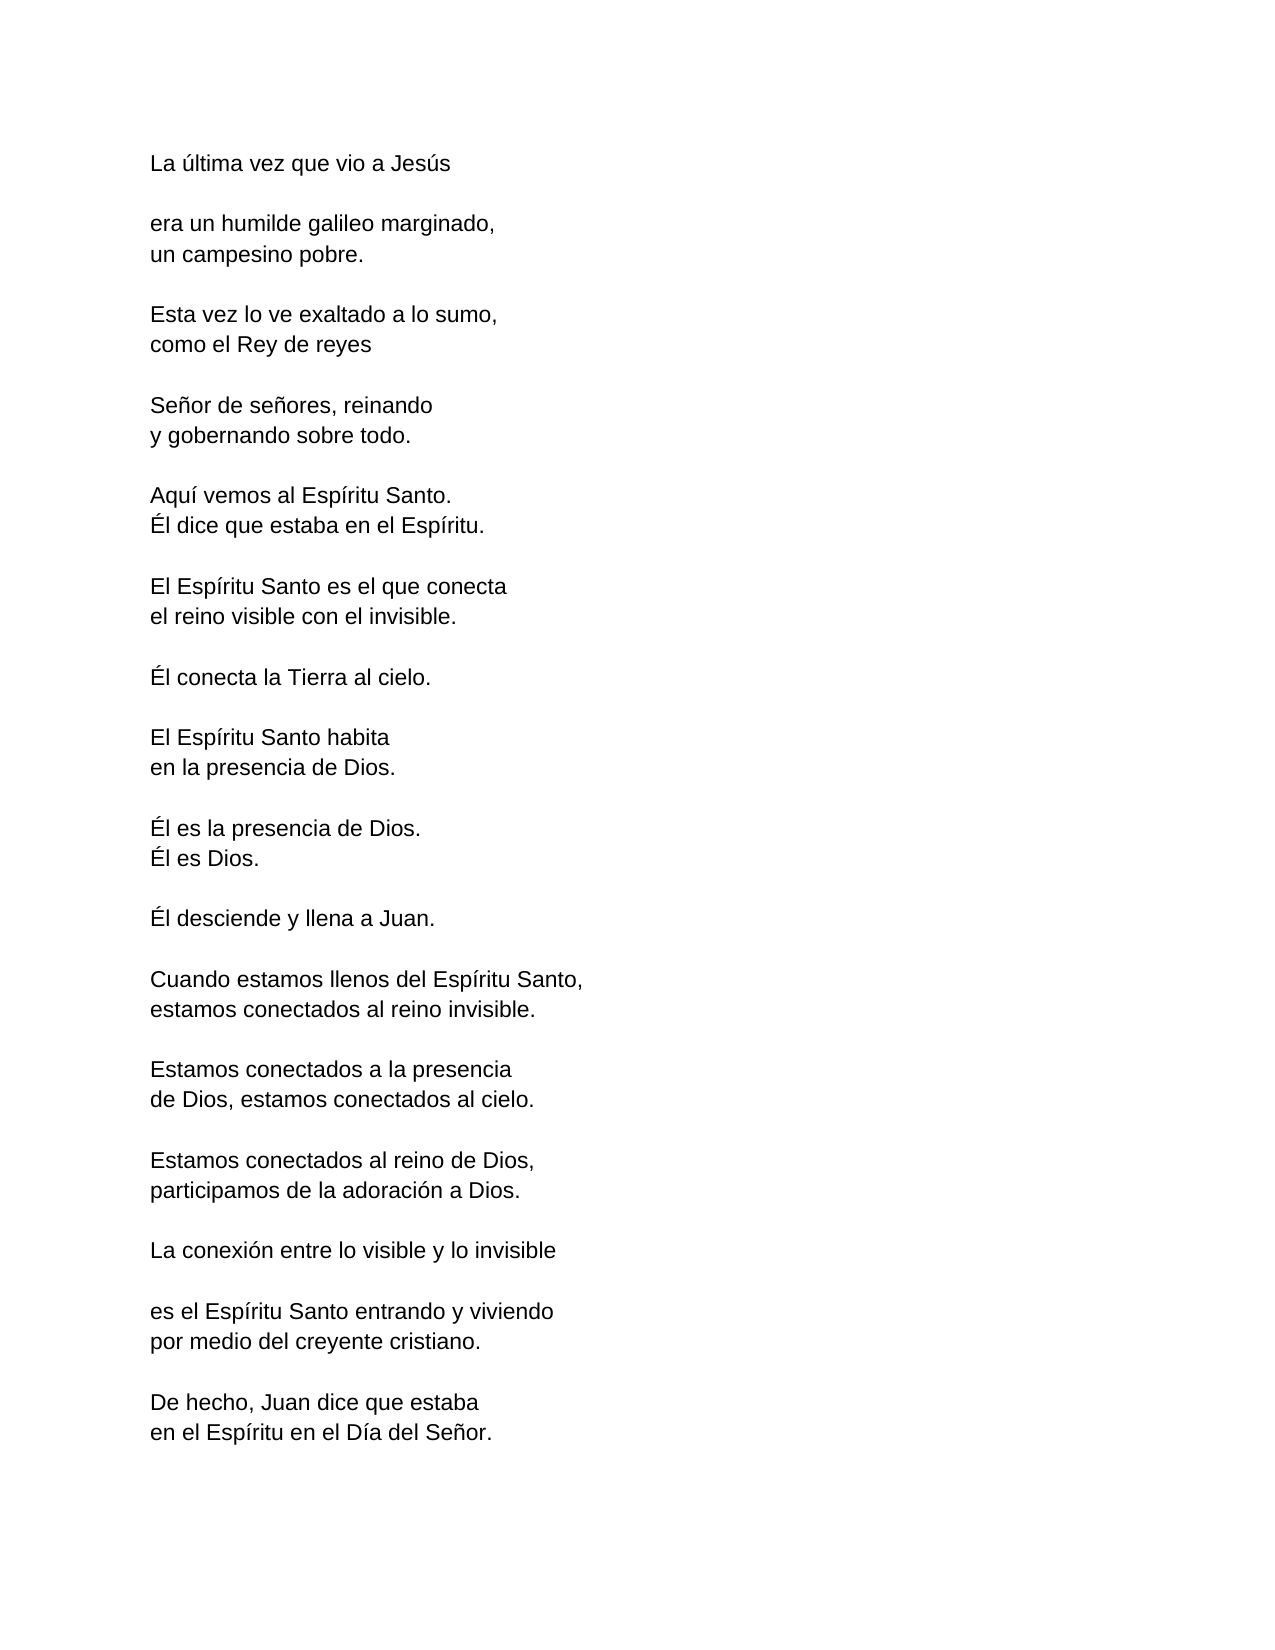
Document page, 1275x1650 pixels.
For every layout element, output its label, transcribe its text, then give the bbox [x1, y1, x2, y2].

text de Dios, estamos conectados al cielo. [150, 1086, 1125, 1113]
text El Espíritu Santo es el que conecta [150, 573, 1125, 599]
text Estamos conectados a la presencia [150, 1056, 1125, 1083]
text La conexión entre lo visible y lo invisible [150, 1237, 1125, 1264]
text como el Rey de reyes [150, 331, 1125, 358]
text Señor de señores, reinando [150, 392, 1125, 418]
text Él es la presencia de Dios. [150, 814, 1125, 841]
text Él es Dios. [150, 845, 1125, 871]
text Estamos conectados al reino de Dios, [150, 1147, 1125, 1173]
text Cuando estamos llenos del Espíritu Santo, [150, 966, 1125, 992]
text era un humilde galileo marginado, [150, 210, 1125, 237]
text en la presencia de Dios. [150, 754, 1125, 781]
text Él conecta la Tierra al cielo. [150, 663, 1125, 690]
text un campesino pobre. [150, 241, 1125, 267]
text el reino visible con el invisible. [150, 603, 1125, 629]
text por medio del creyente cristiano. [150, 1328, 1125, 1354]
text en el Espíritu en el Día del Señor. [150, 1419, 1125, 1445]
text La última vez que vio a Jesús [150, 150, 1125, 176]
text estamos conectados al reino invisible. [150, 996, 1125, 1022]
text participamos de la adoración a Dios. [150, 1177, 1125, 1203]
text es el Espíritu Santo entrando y viviendo [150, 1298, 1125, 1324]
text De hecho, Juan dice que estaba [150, 1388, 1125, 1415]
text Él desciende y llena a Juan. [150, 905, 1125, 932]
text Esta vez lo ve exaltado a lo sumo, [150, 301, 1125, 327]
text Él dice que estaba en el Espíritu. [150, 512, 1125, 539]
text y gobernando sobre todo. [150, 422, 1125, 448]
text El Espíritu Santo habita [150, 724, 1125, 750]
text Aquí vemos al Espíritu Santo. [150, 482, 1125, 509]
